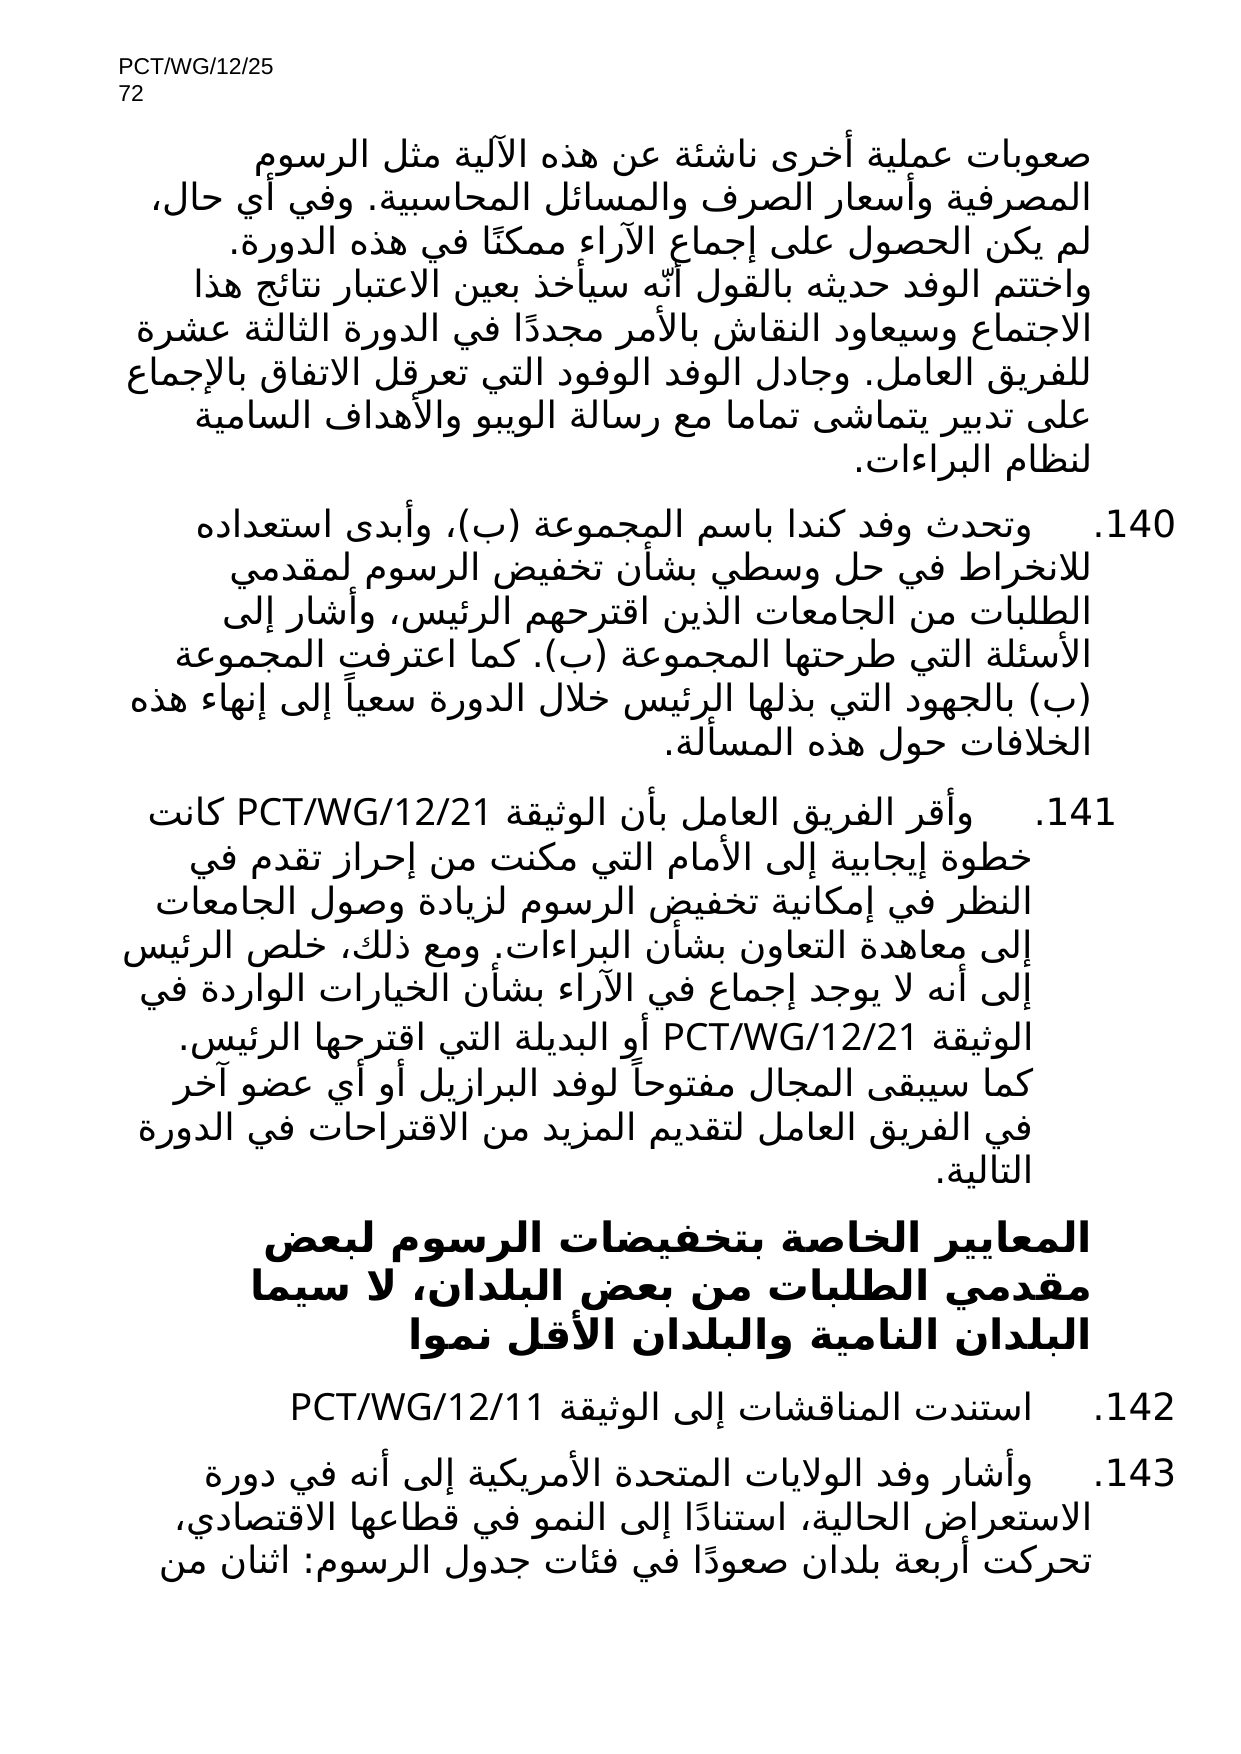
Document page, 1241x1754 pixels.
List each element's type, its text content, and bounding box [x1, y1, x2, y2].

text وتحدث وفد كندا باسم المجموعة (ب)، وأبدى استعداده للانخراط في حل وسطي بشأن تخفيض الرسوم لمقدمي الطلبات من الجامعات الذين اقترحهم الرئيس، وأشار إلى الأسئلة التي طرحتها المجموعة (ب). كما اعترفت المجموعة (ب) بالجهود التي بذلها الرئيس خلال الدورة سعياً إلى إنهاء هذه الخلافات حول هذه المسألة. [118, 502, 1092, 764]
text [118, 132, 1092, 481]
text استندت المناقشات إلى الوثيقة PCT/WG/12/11 [118, 1380, 1092, 1431]
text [118, 1452, 1092, 1583]
subtitle المعايير الخاصة بتخفيضات الرسوم لبعض مقدمي الطلبات من بعض البلدان، لا سيما البلدان النامية والبلدان الأقل نموا [118, 1213, 1092, 1359]
text وأقر الفريق العامل بأن الوثيقة PCT/WG/12/21 كانت خطوة إيجابية إلى الأمام التي مكنت من إحراز تقدم في النظر في إمكانية تخفيض الرسوم لزيادة وصول الجامعات إلى معاهدة التعاون بشأن البراءات. ومع ذلك، خلص الرئيس إلى أنه لا يوجد إجماع في الآراء بشأن الخيارات الواردة في الوثيقة PCT/WG/12/21 أو البديلة التي اقترحها الرئيس. كما سيبقى المجال مفتوحاً لوفد البرازيل أو أي عضو آخر في الفريق العامل لتقديم المزيد من الاقتراحات في الدورة التالية. [118, 785, 1033, 1192]
